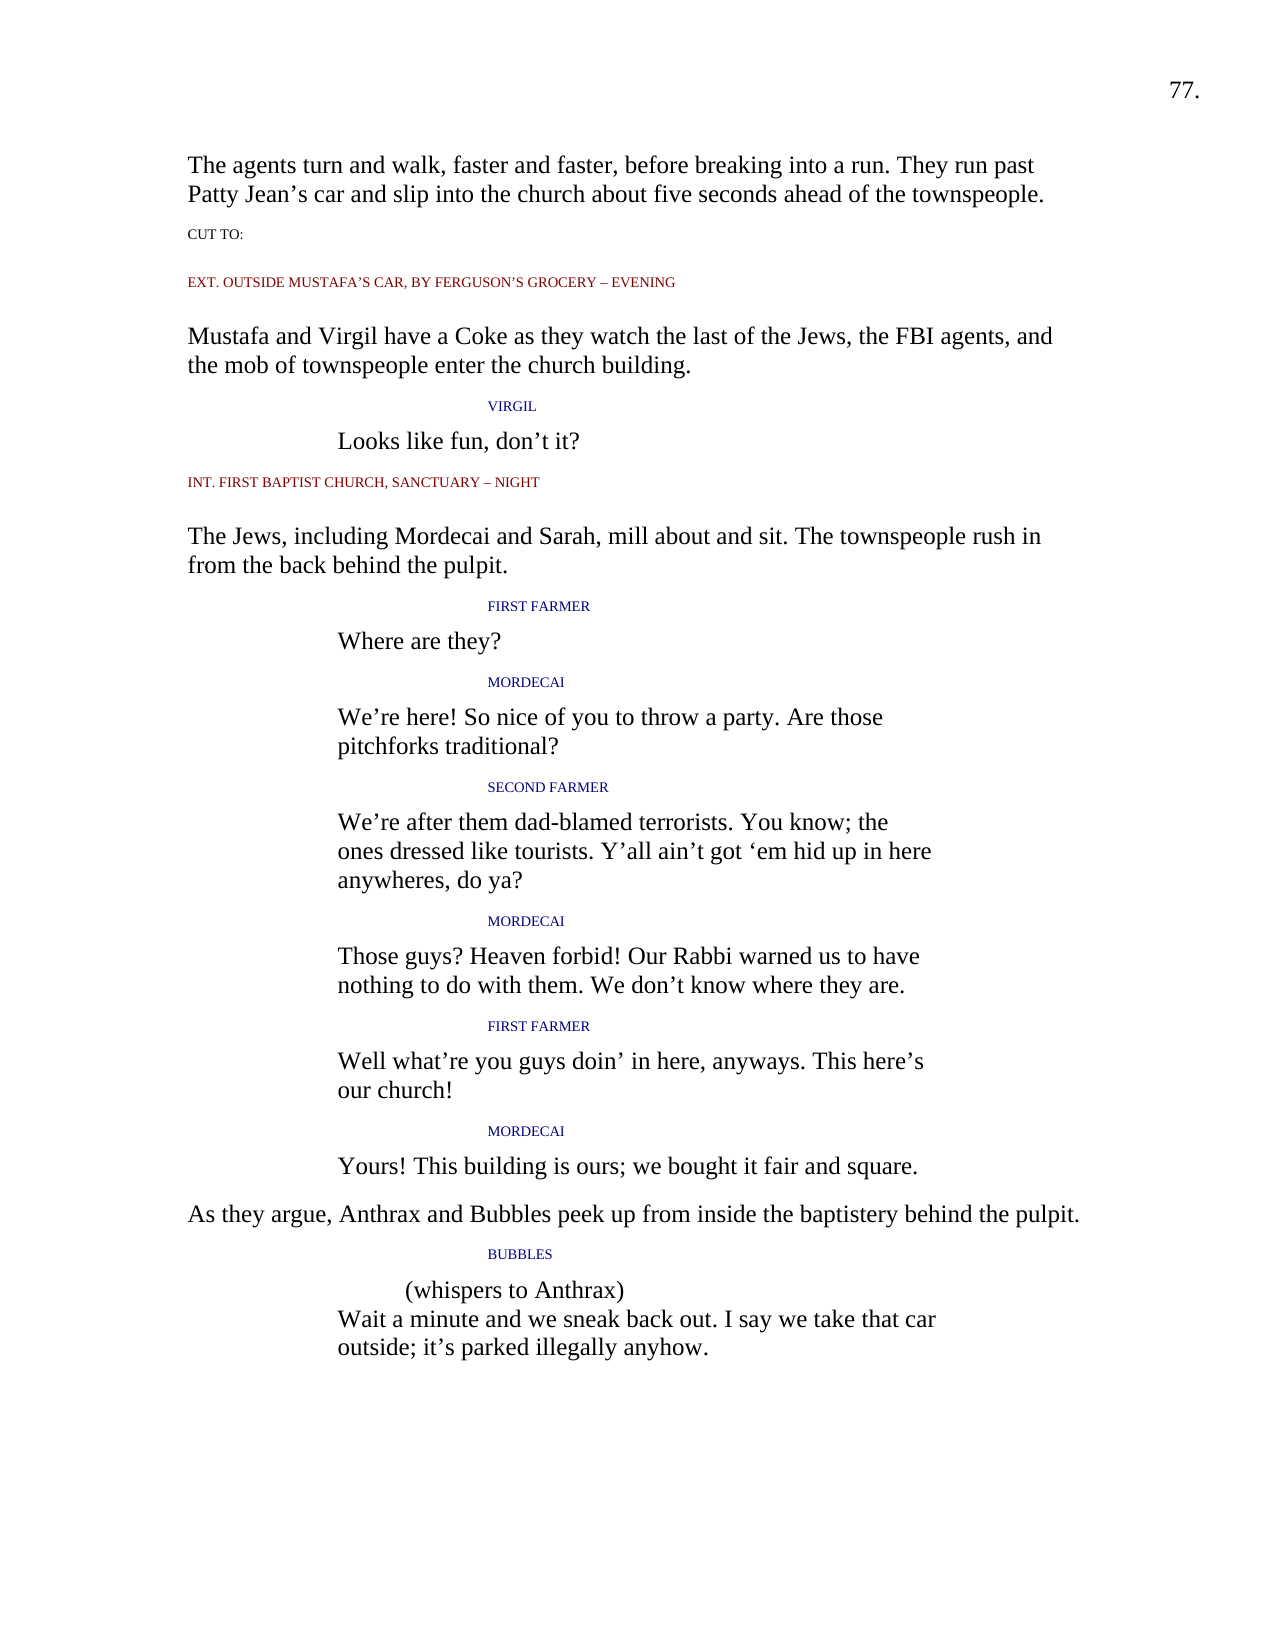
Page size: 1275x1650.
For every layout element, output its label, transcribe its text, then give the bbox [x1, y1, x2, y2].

text (whispers to Anthrax) [405, 1275, 870, 1304]
text Those guys? Heaven forbid! Our Rabbi warned us to have nothing to do with them. We don’t know where they are. [337, 941, 937, 999]
text mordecai [487, 674, 1087, 702]
text The Jews, including Mordecai and Sarah, mill about and sit. The townspeople rush in from the back behind the pulpit. [187, 521, 1087, 579]
text We’re here! So nice of you to throw a party. Are those pitchforks traditional? [337, 702, 937, 760]
text Yours! This building is ours; we bought it fair and square. [337, 1151, 937, 1180]
text second farmer [487, 779, 1087, 807]
text mordecai [487, 1122, 1087, 1151]
text Looks like fun, don’t it? [337, 426, 937, 455]
text Cut To: [187, 226, 1087, 255]
text As they argue, Anthrax and Bubbles peek up from inside the baptistery behind the pulpit. [187, 1199, 1087, 1227]
text first farmer [487, 1017, 1087, 1046]
text Wait a minute and we sneak back out. I say we take that car outside; it’s parked illegally anyhow. [337, 1304, 937, 1361]
subtitle ext. outside mustafa’s car, by ferguson’s grocery – evening [187, 274, 1087, 302]
text virgil [487, 397, 1087, 426]
text mordecai [487, 912, 1087, 941]
text Where are they? [337, 626, 937, 655]
text We’re after them dad-blamed terrorists. You know; the ones dressed like tourists. Y’all ain’t got ‘em hid up in here anywheres, do ya? [337, 807, 937, 894]
subtitle Int. first baptist church, sanctuary – night [187, 474, 1087, 502]
text first farmer [487, 597, 1087, 626]
text Mustafa and Virgil have a Coke as they watch the last of the Jews, the FBI agents, and the mob of townspeople enter the church building. [187, 321, 1087, 379]
text bubbles [487, 1246, 1087, 1275]
text The agents turn and walk, faster and faster, before breaking into a run. They run past Patty Jean’s car and slip into the church about five seconds ahead of the townspeople. [187, 150, 1087, 207]
text Well what’re you guys doin’ in here, anyways. This here’s our church! [337, 1046, 937, 1104]
